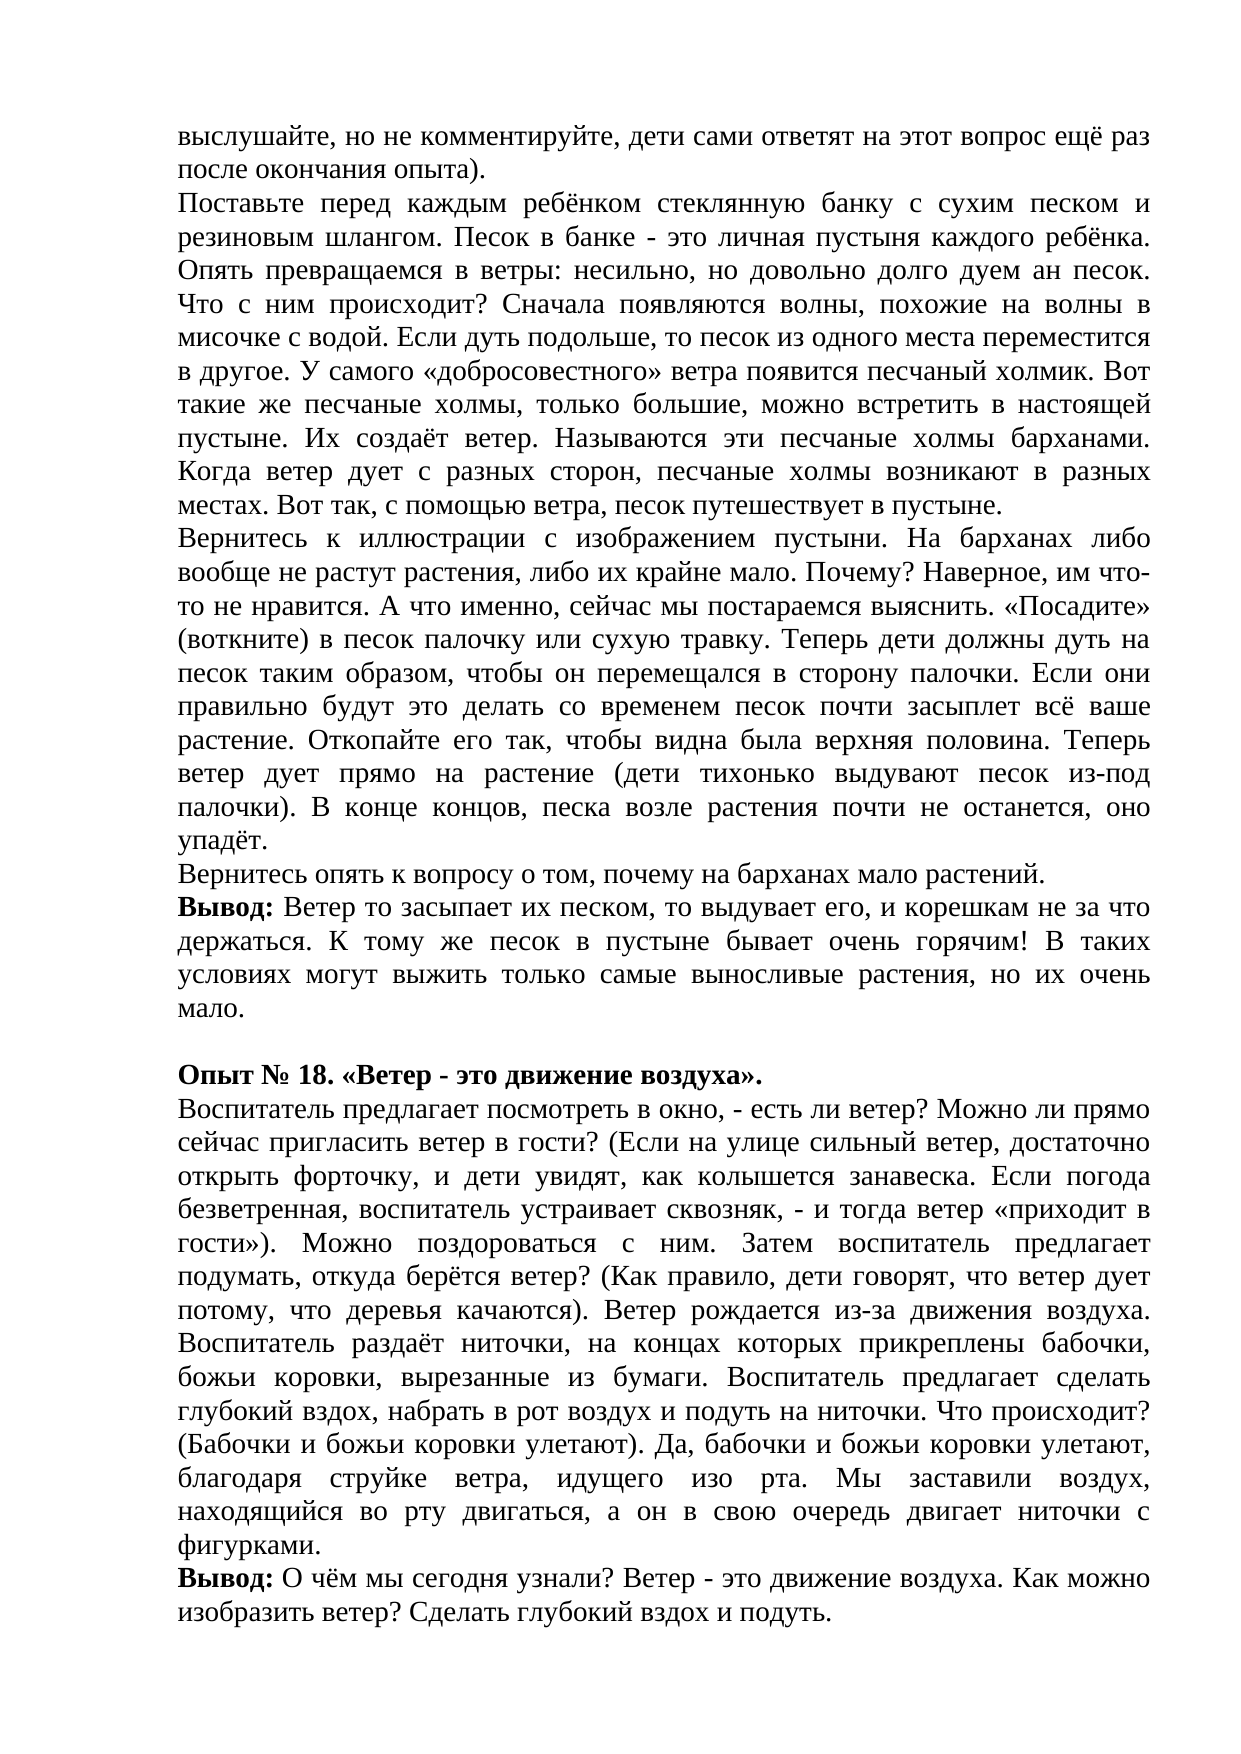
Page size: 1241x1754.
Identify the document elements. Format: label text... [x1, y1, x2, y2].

text Поставьте перед каждым ребёнком стеклянную банку с сухим песком и резиновым шлангом. Песок в банке - это личная пустыня каждого ребёнка. Опять превращаемся в ветры: несильно, но довольно долго дуем ан песок. Что с ним происходит? Сначала появляются волны, похожие на волны в мисочке с водой. Если дуть подольше, то песок из одного места переместится в другое. У самого «добросовестного» ветра появится песчаный холмик. Вот такие же песчаные холмы, только большие, можно встретить в настоящей пустыне. Их создаёт ветер. Называются эти песчаные холмы барханами. Когда ветер дует с разных сторон, песчаные холмы возникают в разных местах. Вот так, с помощью ветра, песок путешествует в пустыне. [177, 185, 1152, 521]
text Вывод: О чём мы сегодня узнали? Ветер - это движение воздуха. Как можно изобразить ветер? Сделать глубокий вздох и подуть. [177, 1560, 1152, 1627]
text Вернитесь к иллюстрации с изображением пустыни. На барханах либо вообще не растут растения, либо их крайне мало. Почему? Наверное, им что-то не нравится. А что именно, сейчас мы постараемся выяснить. «Посадите» (воткните) в песок палочку или сухую травку. Теперь дети должны дуть на песок таким образом, чтобы он перемещался в сторону палочки. Если они правильно будут это делать со временем песок почти засыплет всё ваше растение. Откопайте его так, чтобы видна была верхняя половина. Теперь ветер дует прямо на растение (дети тихонько выдувают песок из-под палочки). В конце концов, песка возле растения почти не останется, оно упадёт. [177, 521, 1152, 856]
text Вернитесь опять к вопросу о том, почему на барханах мало растений. [177, 856, 1152, 889]
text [177, 118, 1152, 185]
text Опыт № 18. «Ветер - это движение воздуха». [177, 1057, 1152, 1091]
text Вывод: Ветер то засыпает их песком, то выдувает его, и корешкам не за что держаться. К тому же песок в пустыне бывает очень горячим! В таких условиях могут выжить только самые выносливые растения, но их очень мало. [177, 889, 1152, 1024]
text Воспитатель предлагает посмотреть в окно, - есть ли ветер? Можно ли прямо сейчас пригласить ветер в гости? (Если на улице сильный ветер, достаточно открыть форточку, и дети увидят, как колышется занавеска. Если погода безветренная, воспитатель устраивает сквозняк, - и тогда ветер «приходит в гости»). Можно поздороваться с ним. Затем воспитатель предлагает подумать, откуда берётся ветер? (Как правило, дети говорят, что ветер дует потому, что деревья качаются). Ветер рождается из-за движения воздуха. Воспитатель раздаёт ниточки, на концах которых прикреплены бабочки, божьи коровки, вырезанные из бумаги. Воспитатель предлагает сделать глубокий вздох, набрать в рот воздух и подуть на ниточки. Что происходит? (Бабочки и божьи коровки улетают). Да, бабочки и божьи коровки улетают, благодаря струйке ветра, идущего изо рта. Мы заставили воздух, находящийся во рту двигаться, а он в свою очередь двигает ниточки с фигурками. [177, 1091, 1152, 1560]
